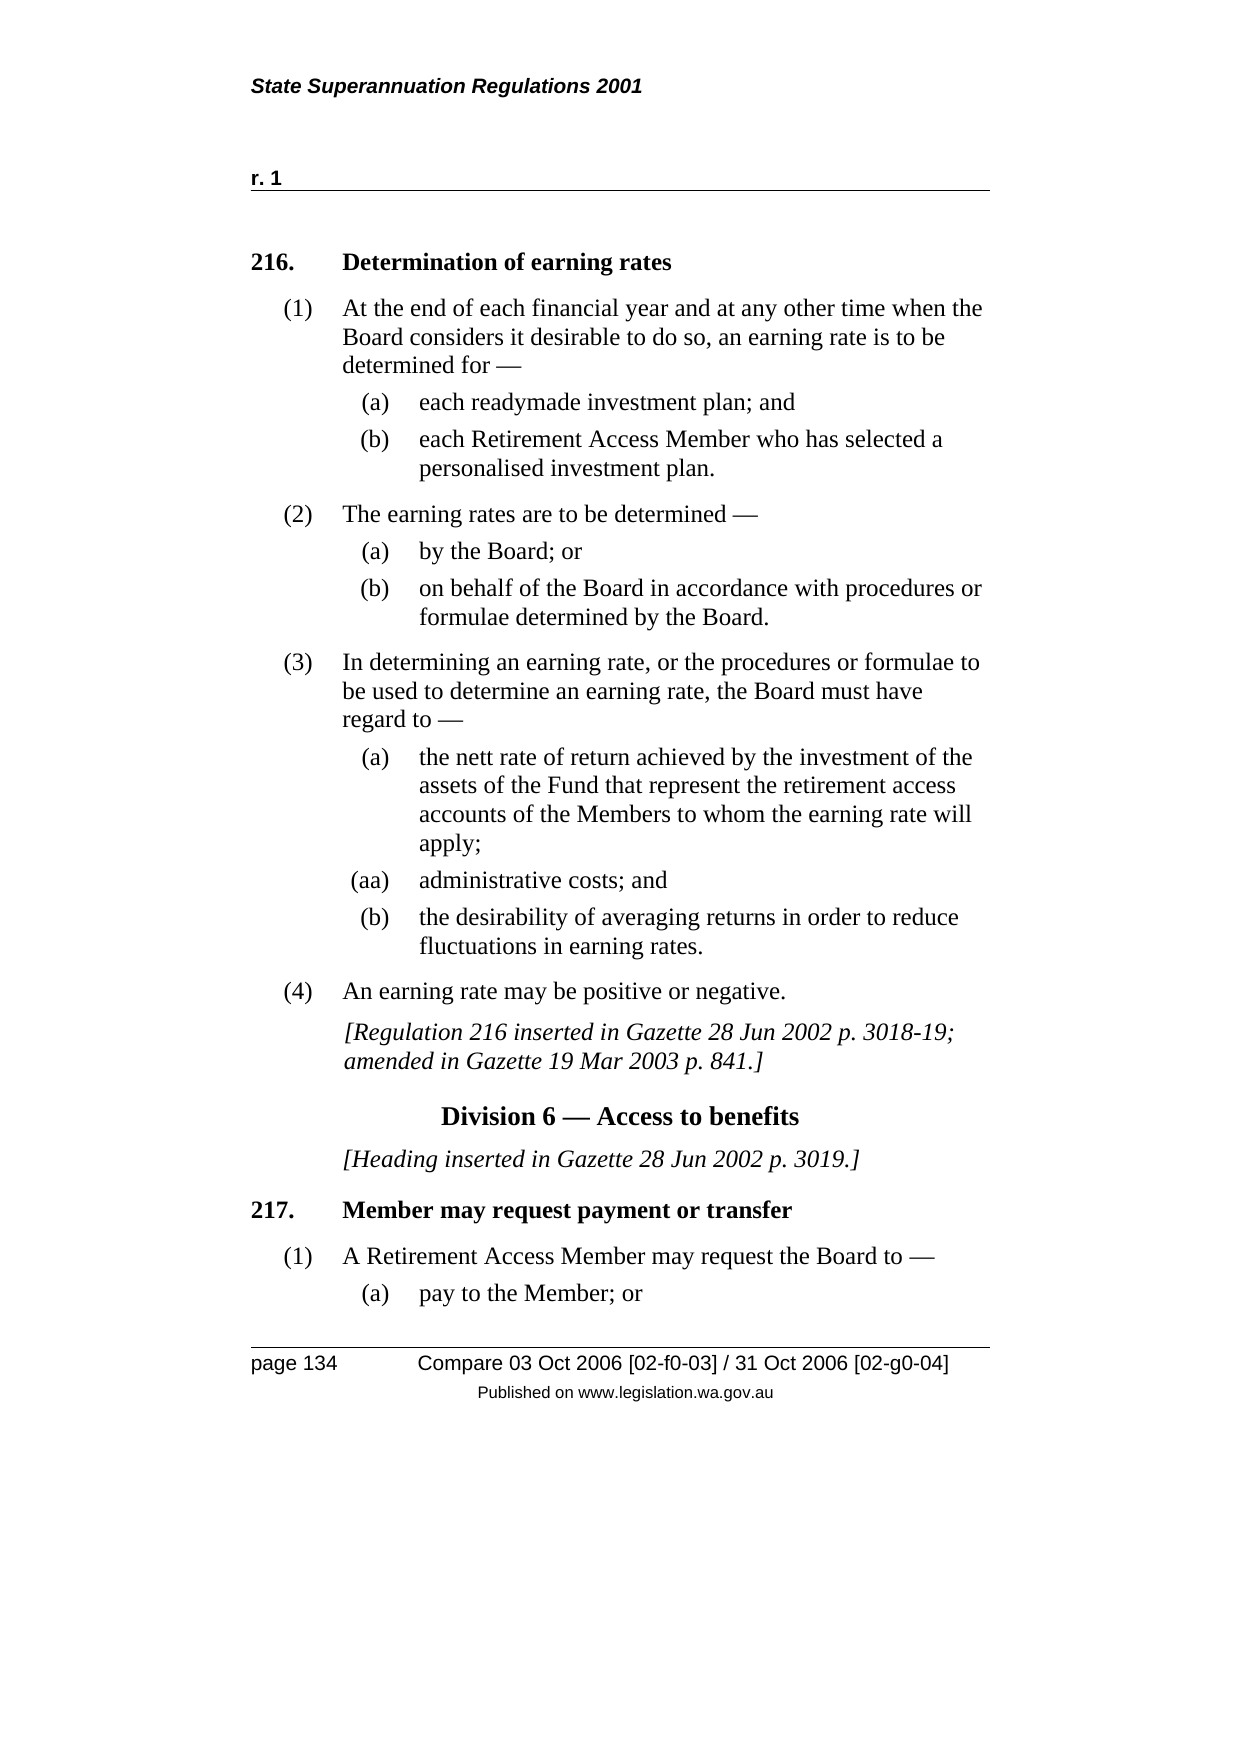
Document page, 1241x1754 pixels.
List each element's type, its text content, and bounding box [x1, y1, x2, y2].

text (b) on behalf of the Board in accordance with procedures or formulae determined by the Board. [251, 573, 990, 630]
text (4) An earning rate may be positive or negative. [251, 976, 990, 1005]
text [Regulation 216 inserted in Gazette 28 Jun 2002 p. 3018-19; amended in Gazette 19 Mar 2003 p. 841.] [251, 1017, 990, 1075]
subtitle Division 6 — Access to benefits [251, 1100, 990, 1131]
text (aa) administrative costs; and [251, 865, 990, 894]
text (a) the nett rate of return achieved by the investment of the assets of the Fund that represent the retirement access accounts of the Members to whom the earning rate will apply; [251, 742, 990, 857]
text (3) In determining an earning rate, or the procedures or formulae to be used to determine an earning rate, the Board must have regard to — [251, 647, 990, 733]
text (2) The earning rates are to be determined — [251, 499, 990, 527]
text (a) each readymade investment plan; and [251, 387, 990, 416]
text (a) pay to the Member; or [251, 1278, 990, 1307]
text (a) by the Board; or [251, 536, 990, 564]
subtitle [Heading inserted in Gazette 28 Jun 2002 p. 3019.] [251, 1144, 990, 1172]
text (1) A Retirement Access Member may request the Board to — [251, 1241, 990, 1269]
subtitle 217. Member may request payment or transfer [251, 1195, 990, 1224]
text (b) the desirability of averaging returns in order to reduce fluctuations in earning rates. [251, 902, 990, 959]
text (b) each Retirement Access Member who has selected a personalised investment plan. [251, 424, 990, 482]
subtitle 216. Determination of earning rates [251, 247, 990, 276]
text (1) At the end of each financial year and at any other time when the Board considers it desirable to do so, an earning rate is to be determined for — [251, 293, 990, 379]
